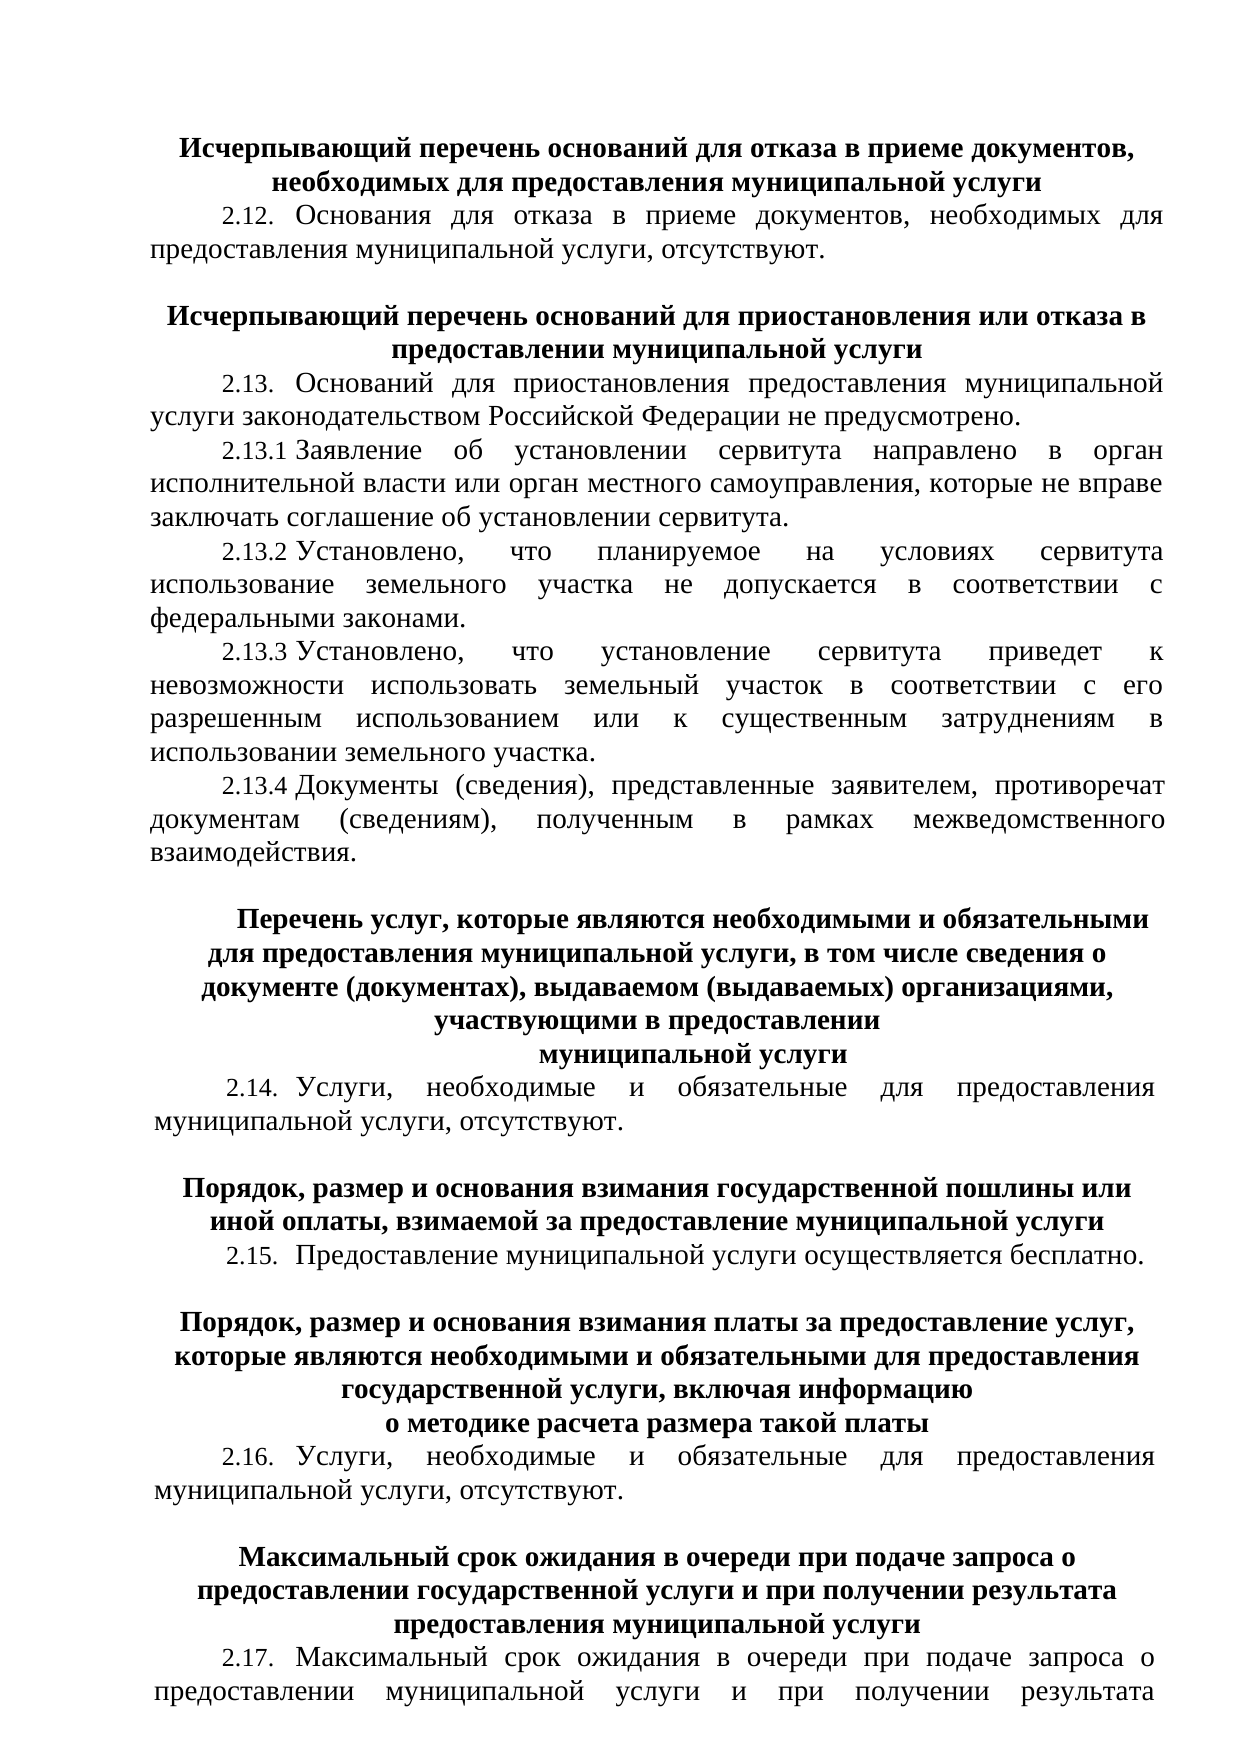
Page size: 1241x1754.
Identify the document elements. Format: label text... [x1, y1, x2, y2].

list Заявление об установлении сервитута направлено в орган исполнительной власти или орган местного самоуправления, которые не вправе заключать соглашение об установлении сервитута. [150, 432, 1164, 533]
text Исчерпывающий перечень оснований для отказа в приеме документов, необходимых для предоставления муниципальной услуги [148, 130, 1167, 197]
list Установлено, что планируемое на условиях сервитута использование земельного участка не допускается в соответствии с федеральными законами. [150, 533, 1164, 633]
text Исчерпывающий перечень оснований для приостановления или отказа в предоставлении муниципальной услуги [148, 298, 1167, 365]
text Перечень услуг, которые являются необходимыми и обязательными для предоставления муниципальной услуги, в том числе сведения о документе (документах), выдаваемом (выдаваемых) организациями, участвующими в предоставлении [148, 902, 1167, 1036]
list Основания для отказа в приеме документов, необходимых для предоставления муниципальной услуги, отсутствуют. [150, 197, 1164, 264]
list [154, 1639, 1156, 1707]
list Предоставление муниципальной услуги осуществляется бесплатно. [154, 1237, 1156, 1271]
list Услуги, необходимые и обязательные для предоставления муниципальной услуги, отсутствуют. [154, 1069, 1156, 1136]
text Порядок, размер и основания взимания государственной пошлины или иной оплаты, взимаемой за предоставление муниципальной услуги [148, 1170, 1167, 1237]
list Оснований для приостановления предоставления муниципальной услуги законодательством Российской Федерации не предусмотрено. [150, 365, 1164, 432]
list Услуги, необходимые и обязательные для предоставления муниципальной услуги, отсутствуют. [154, 1438, 1156, 1505]
text о методике расчета размера такой платы [148, 1405, 1167, 1438]
text Порядок, размер и основания взимания платы за предоставление услуг, которые являются необходимыми и обязательными для предоставления государственной услуги, включая информацию [148, 1304, 1167, 1405]
list Документы (сведения), представленные заявителем, противоречат документам (сведениям), полученным в рамках межведомственного взаимодействия. [150, 767, 1167, 868]
list Установлено, что установление сервитута приведет к невозможности использовать земельный участок в соответствии с его разрешенным использованием или к существенным затруднениям в использовании земельного участка. [150, 633, 1164, 767]
text Максимальный срок ожидания в очереди при подаче запроса о предоставлении государственной услуги и при получении результата предоставления муниципальной услуги [148, 1539, 1167, 1639]
text муниципальной услуги [148, 1036, 1167, 1069]
